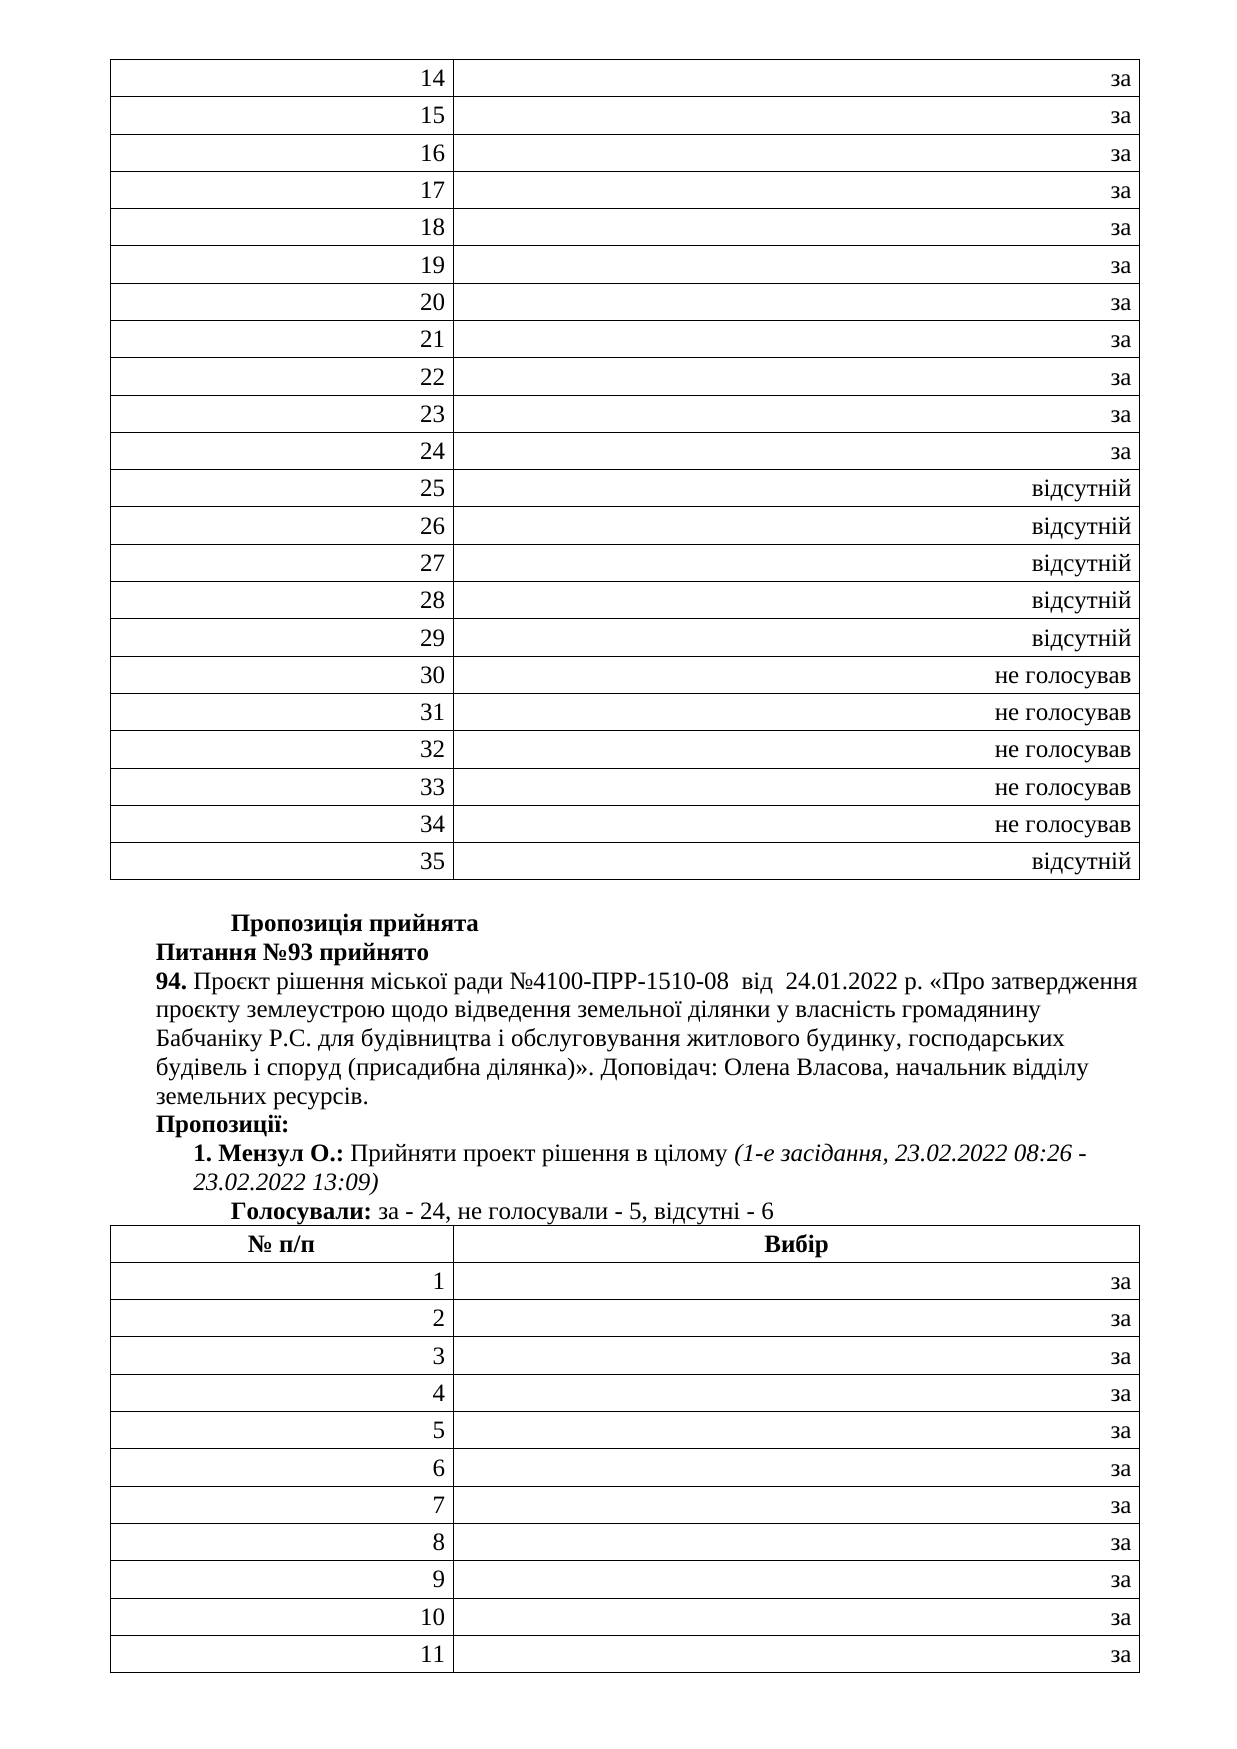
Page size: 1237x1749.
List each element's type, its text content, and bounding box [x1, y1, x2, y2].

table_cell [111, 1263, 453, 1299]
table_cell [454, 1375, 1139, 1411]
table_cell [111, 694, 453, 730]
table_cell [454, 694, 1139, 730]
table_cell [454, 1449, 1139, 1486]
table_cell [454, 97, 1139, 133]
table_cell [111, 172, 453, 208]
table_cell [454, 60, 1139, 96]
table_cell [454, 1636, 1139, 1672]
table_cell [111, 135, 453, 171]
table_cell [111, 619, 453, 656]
text Пропозиції: [156, 1109, 1148, 1138]
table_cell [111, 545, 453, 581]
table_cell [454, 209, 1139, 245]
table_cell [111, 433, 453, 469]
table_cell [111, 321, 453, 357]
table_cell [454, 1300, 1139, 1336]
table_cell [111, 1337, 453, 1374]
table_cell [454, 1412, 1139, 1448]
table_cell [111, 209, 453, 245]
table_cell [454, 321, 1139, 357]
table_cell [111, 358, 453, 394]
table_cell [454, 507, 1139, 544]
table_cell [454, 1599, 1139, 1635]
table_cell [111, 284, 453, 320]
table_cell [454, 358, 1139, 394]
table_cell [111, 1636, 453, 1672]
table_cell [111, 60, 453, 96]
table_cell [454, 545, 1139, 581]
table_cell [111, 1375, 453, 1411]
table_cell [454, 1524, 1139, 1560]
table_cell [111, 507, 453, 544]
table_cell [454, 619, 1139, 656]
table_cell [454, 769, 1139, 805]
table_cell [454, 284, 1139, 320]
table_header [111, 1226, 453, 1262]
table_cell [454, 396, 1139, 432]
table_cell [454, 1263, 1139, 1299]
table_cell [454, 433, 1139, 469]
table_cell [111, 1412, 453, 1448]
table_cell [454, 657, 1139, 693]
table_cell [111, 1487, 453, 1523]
text Питання №93 прийнято [156, 937, 1148, 966]
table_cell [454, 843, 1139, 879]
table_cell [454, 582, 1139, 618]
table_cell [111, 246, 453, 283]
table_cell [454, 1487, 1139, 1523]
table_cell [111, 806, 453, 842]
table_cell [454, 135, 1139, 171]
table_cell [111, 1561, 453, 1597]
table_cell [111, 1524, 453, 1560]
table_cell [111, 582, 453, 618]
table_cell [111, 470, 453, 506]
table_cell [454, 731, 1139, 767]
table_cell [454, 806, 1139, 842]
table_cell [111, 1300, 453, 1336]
text 94. Проєкт рішення міської ради №4100-ПРР-1510-08 від 24.01.2022 р. «Про затвердження проєкту землеустрою щодо відведення земельної ділянки у власність громадянину Бабчаніку Р.С. для будівництва і обслуговування житлового будинку, господарських будівель і споруд (присадибна ділянка)». Доповідач: Олена Власова, начальник відділу земельних ресурсів. [156, 966, 1148, 1109]
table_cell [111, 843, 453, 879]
text Пропозиція прийнята [231, 879, 1148, 937]
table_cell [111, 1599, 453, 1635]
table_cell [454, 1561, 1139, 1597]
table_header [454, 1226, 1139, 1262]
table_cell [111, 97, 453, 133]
text 1. Мензул О.: Прийняти проект рішення в цілому (1-е засідання, 23.02.2022 08:26 - 23.02.2022 13:09) [193, 1138, 1148, 1196]
text Голосували: за - 24, не голосували - 5, відсутні - 6 [231, 1196, 1148, 1224]
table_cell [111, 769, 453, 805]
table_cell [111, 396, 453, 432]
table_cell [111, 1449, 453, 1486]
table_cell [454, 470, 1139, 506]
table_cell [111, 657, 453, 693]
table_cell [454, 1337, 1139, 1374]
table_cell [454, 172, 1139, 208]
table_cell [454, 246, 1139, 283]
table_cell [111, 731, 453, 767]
